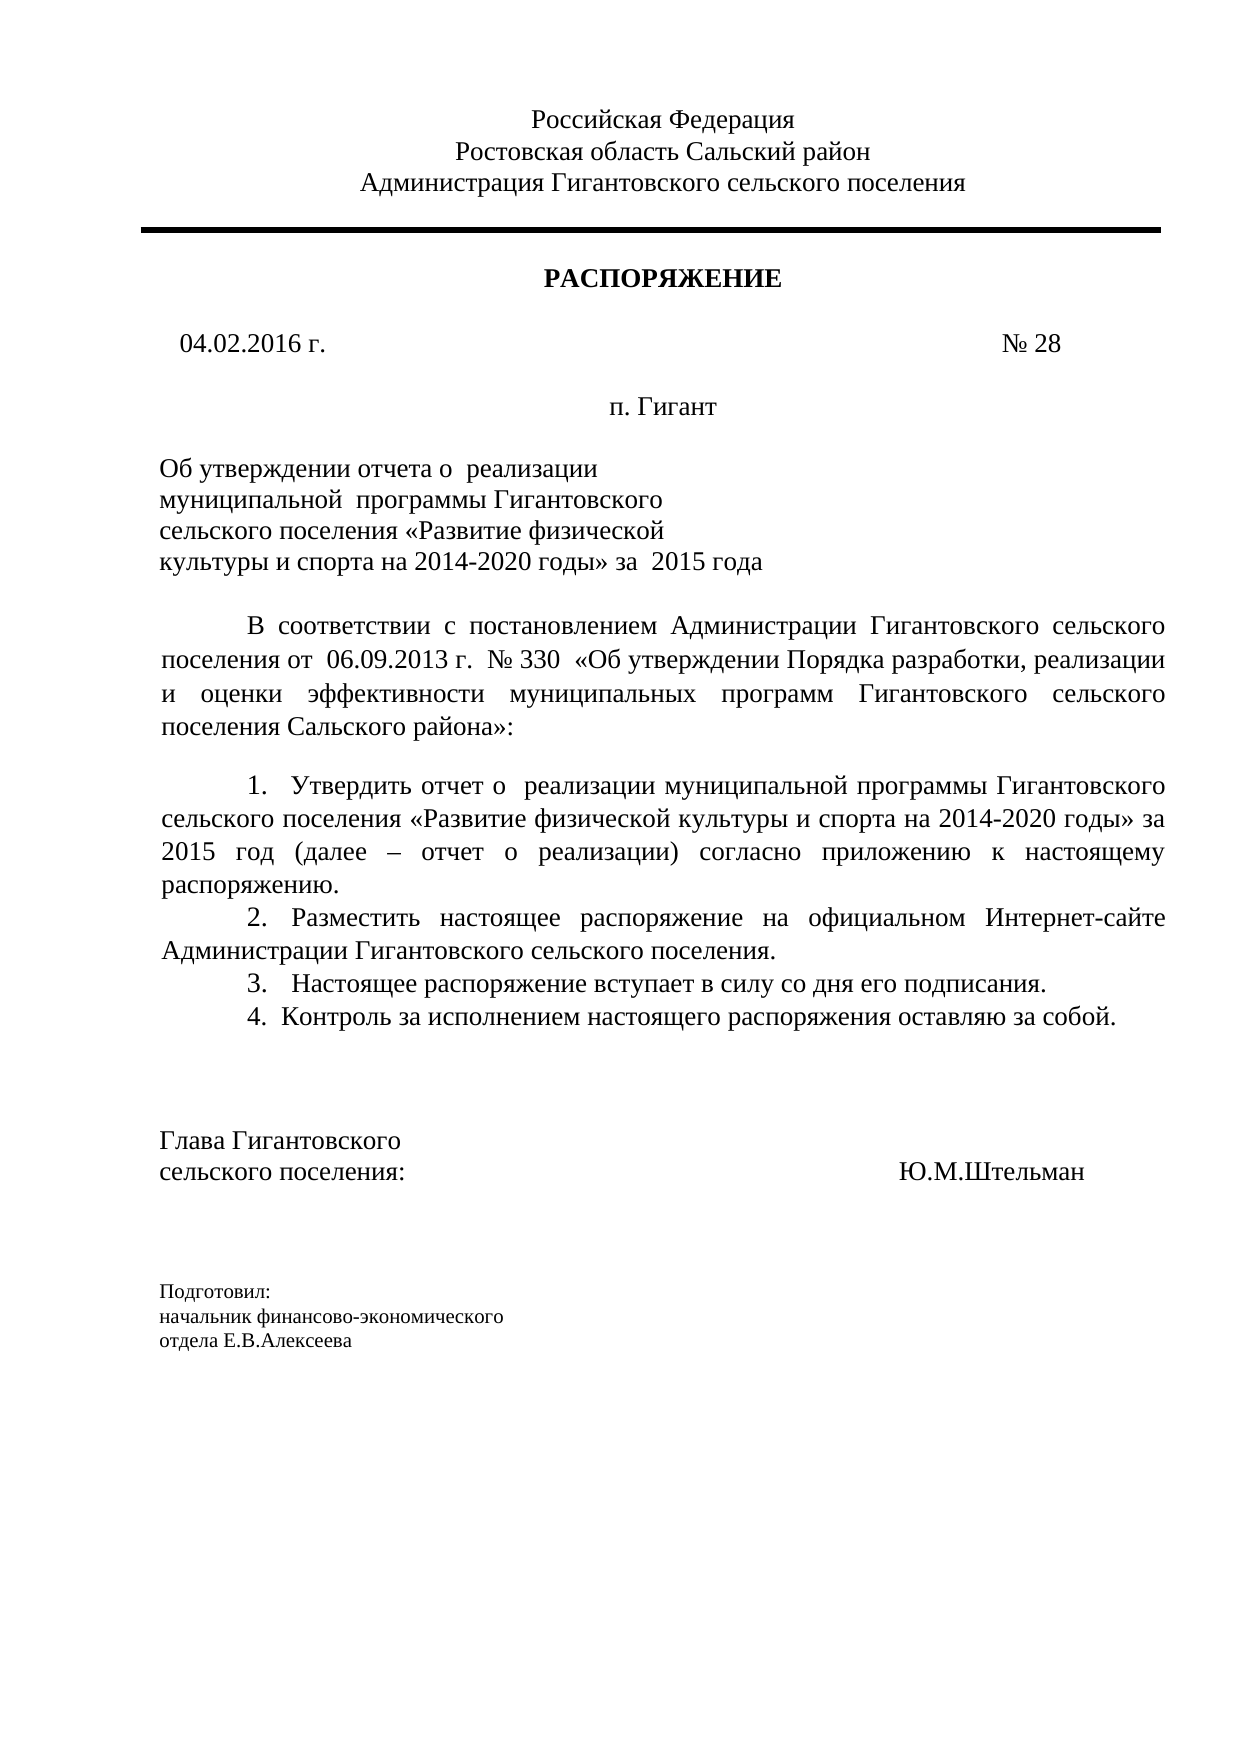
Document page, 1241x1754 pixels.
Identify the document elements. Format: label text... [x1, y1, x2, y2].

text Об утверждении отчета о реализации [159, 452, 1167, 483]
text Подготовил: [159, 1279, 1167, 1303]
list Утвердить отчет о реализации муниципальной программы Гигантовского сельского поселения «Развитие физической культуры и спорта на 2014-2020 годы» за 2015 год (далее – отчет о реализации) согласно приложению к настоящему распоряжению. [161, 768, 1167, 900]
text отдела Е.В.Алексеева [159, 1328, 1167, 1352]
text муниципальной программы Гигантовского [159, 483, 1167, 514]
text начальник финансово-экономического [159, 1303, 1167, 1328]
text сельского поселения «Развитие физической [159, 514, 1167, 545]
text РАСПОРЯЖЕНИЕ [159, 262, 1167, 293]
text сельского поселения: Ю.М.Штельман [159, 1155, 1167, 1186]
text 04.02.2016 г. № 28 [159, 327, 1167, 358]
text 4. Контроль за исполнением настоящего распоряжения оставляю за собой. [159, 999, 1167, 1032]
text культуры и спорта на 2014-2020 годы» за 2015 года [159, 545, 1167, 576]
list Разместить настоящее распоряжение на официальном Интернет-сайте Администрации Гигантовского сельского поселения. [161, 900, 1167, 966]
text В соответствии с постановлением Администрации Гигантовского сельского поселения от 06.09.2013 г. № 330 «Об утверждении Порядка разработки, реализации и оценки эффективности муниципальных программ Гигантовского сельского поселения Сальского района»: [161, 608, 1167, 743]
text Российская Федерация [159, 103, 1167, 134]
text п. Гигант [159, 389, 1167, 421]
text Администрация Гигантовского сельского поселения [159, 166, 1167, 197]
text Глава Гигантовского [159, 1124, 1167, 1155]
text Ростовская область Сальский район [159, 134, 1167, 166]
list Настоящее распоряжение вступает в силу со дня его подписания. [161, 966, 1167, 999]
